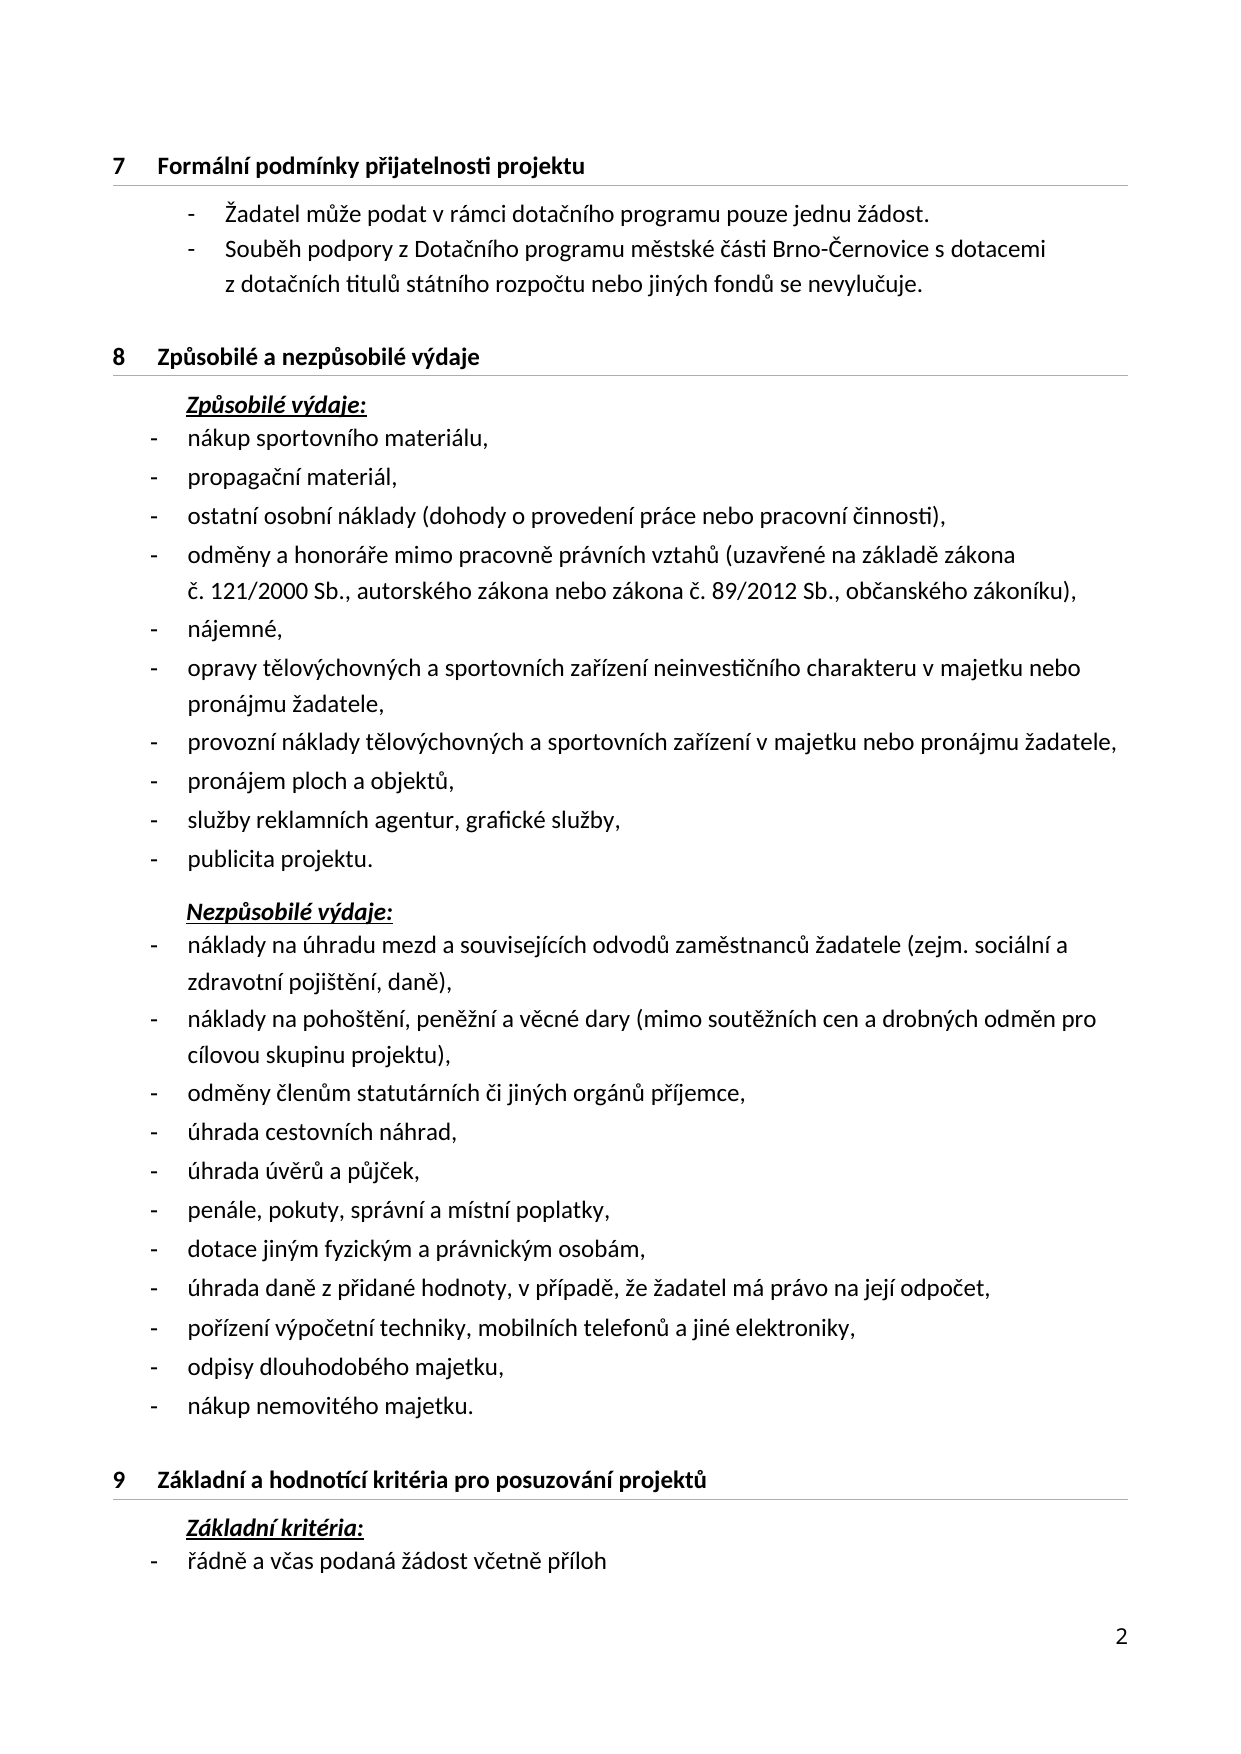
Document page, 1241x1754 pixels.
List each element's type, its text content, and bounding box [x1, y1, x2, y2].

list pořízení výpočetní techniky, mobilních telefonů a jiné elektroniky, [150, 1309, 1128, 1343]
list nákup sportovního materiálu, [150, 419, 1128, 453]
list propagační materiál, [150, 459, 1128, 493]
list úhrada daně z přidané hodnoty, v případě, že žadatel má právo na její odpočet, [150, 1270, 1128, 1304]
subtitle Způsobilé a nezpůsobilé výdaje [112, 341, 1128, 376]
subtitle Základní a hodnotící kritéria pro posuzování projektů [112, 1464, 1128, 1500]
list odpisy dlouhodobého majetku, [150, 1348, 1128, 1382]
subtitle Nezpůsobilé výdaje: [112, 897, 1128, 927]
list náklady na úhradu mezd a souvisejících odvodů zaměstnanců žadatele (zejm. sociální a zdravotní pojištění, daně), [150, 927, 1128, 996]
list služby reklamních agentur, grafické služby, [150, 802, 1128, 836]
list odměny členům statutárních či jiných orgánů příjemce, [150, 1074, 1128, 1108]
list náklady na pohoštění, peněžní a věcné dary (mimo soutěžních cen a drobných odměn pro cílovou skupinu projektu), [150, 1001, 1128, 1070]
subtitle Základní kritéria: [172, 1512, 1128, 1543]
list dotace jiným fyzickým a právnickým osobám, [150, 1231, 1128, 1265]
list Souběh podpory z Dotačního programu městské části Brno-Černovice s dotacemi z dotačních titulů státního rozpočtu nebo jiných fondů se nevylučuje. [187, 233, 1128, 299]
list Žadatel může podat v rámci dotačního programu pouze jednu žádost. [187, 198, 1128, 229]
list penále, pokuty, správní a místní poplatky, [150, 1192, 1128, 1226]
list úhrada úvěrů a půjček, [150, 1152, 1128, 1187]
list nákup nemovitého majetku. [150, 1387, 1128, 1422]
list provozní náklady tělovýchovných a sportovních zařízení v majetku nebo pronájmu žadatele, [150, 723, 1128, 757]
subtitle Formální podmínky přijatelnosti projektu [112, 150, 1128, 186]
list ostatní osobní náklady (dohody o provedení práce nebo pracovní činnosti), [150, 498, 1128, 532]
list odměny a honoráře mimo pracovně právních vztahů (uzavřené na základě zákona č. 121/2000 Sb., autorského zákona nebo zákona č. 89/2012 Sb., občanského zákoníku), [150, 537, 1128, 606]
list nájemné, [150, 611, 1128, 644]
list publicita projektu. [150, 841, 1128, 875]
list úhrada cestovních náhrad, [150, 1113, 1128, 1147]
list řádně a včas podaná žádost včetně příloh [150, 1543, 1128, 1577]
list pronájem ploch a objektů, [150, 762, 1128, 796]
subtitle Způsobilé výdaje: [172, 389, 1128, 419]
list opravy tělovýchovných a sportovních zařízení neinvestičního charakteru v majetku nebo pronájmu žadatele, [150, 650, 1128, 719]
